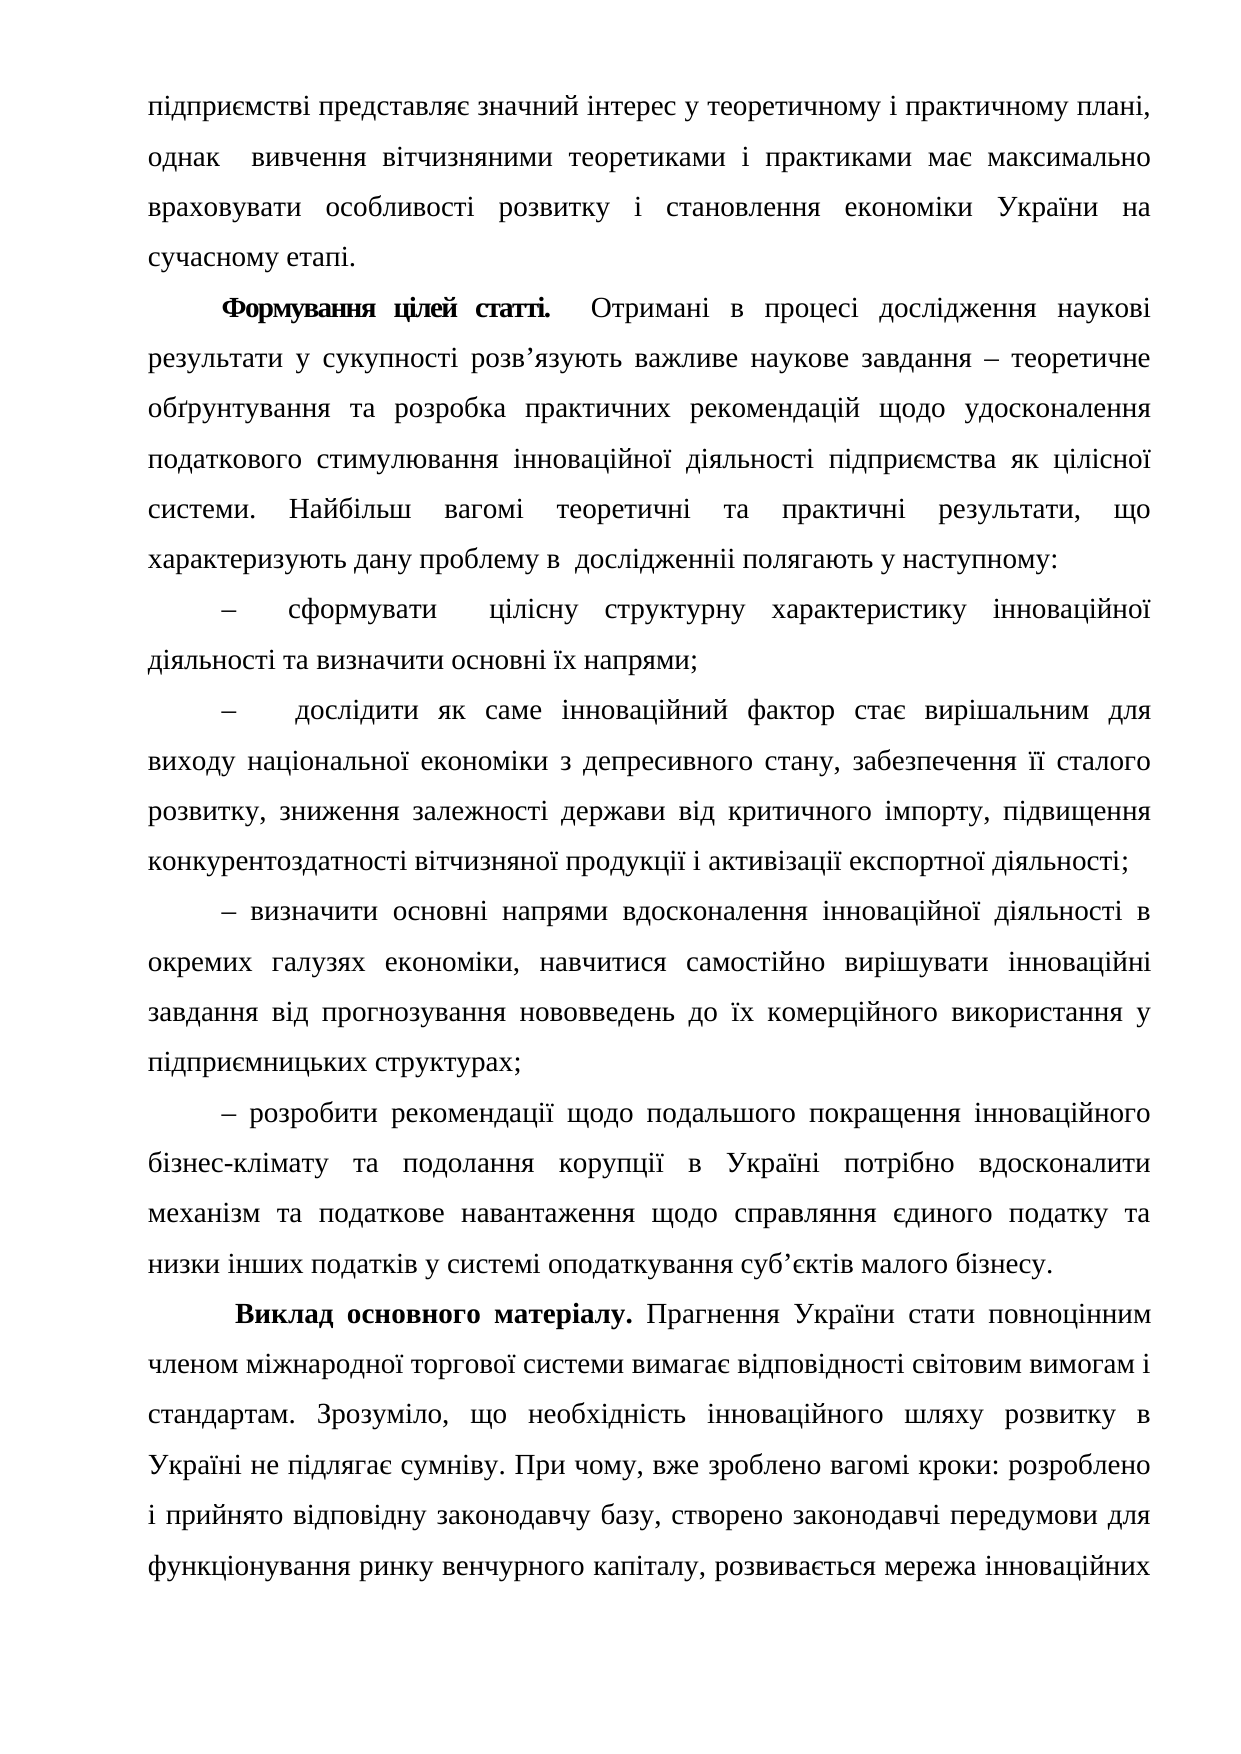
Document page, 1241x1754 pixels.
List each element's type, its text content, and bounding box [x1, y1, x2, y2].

text – сформувати цілісну структурну характеристику інноваційної діяльності та визначити основні їх напрями; [148, 592, 1152, 676]
text – визначити основні напрями вдосконалення інноваційної діяльності в окремих галузях економіки, навчитися самостійно вирішувати інноваційні завдання від прогнозування нововведень до їх комерційного використання у підприємницьких структурах; [148, 893, 1152, 1078]
list дослідити як саме інноваційний фактор стає вирішальним для виходу національної економіки з депресивного стану, забезпечення її сталого розвитку, зниження залежності держави від критичного імпорту, підвищення конкурентоздатності вітчизняної продукції і активізації експортної діяльності; [148, 692, 1152, 877]
text Формування цілей статті. Отримані в процесі дослідження наукові результати у сукупності розв’язують важливе наукове завдання – теоретичне обґрунтування та розробка практичних рекомендацій щодо удосконалення податкового стимулювання інноваційної діяльності підприємства як цілісної системи. Найбільш вагомі теоретичні та практичні результати, що характеризують дану проблему в дослідженніі полягають у наступному: [148, 290, 1152, 575]
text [148, 1296, 1152, 1581]
text – розробити рекомендації щодо подальшого покращення інноваційного бізнес-клімату та подолання корупції в Україні потрібно вдосконалити механізм та податкове навантаження щодо справляння єдиного податку та низки інших податків у системі оподаткування суб’єктів малого бізнесу. [148, 1095, 1152, 1279]
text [148, 88, 1152, 273]
